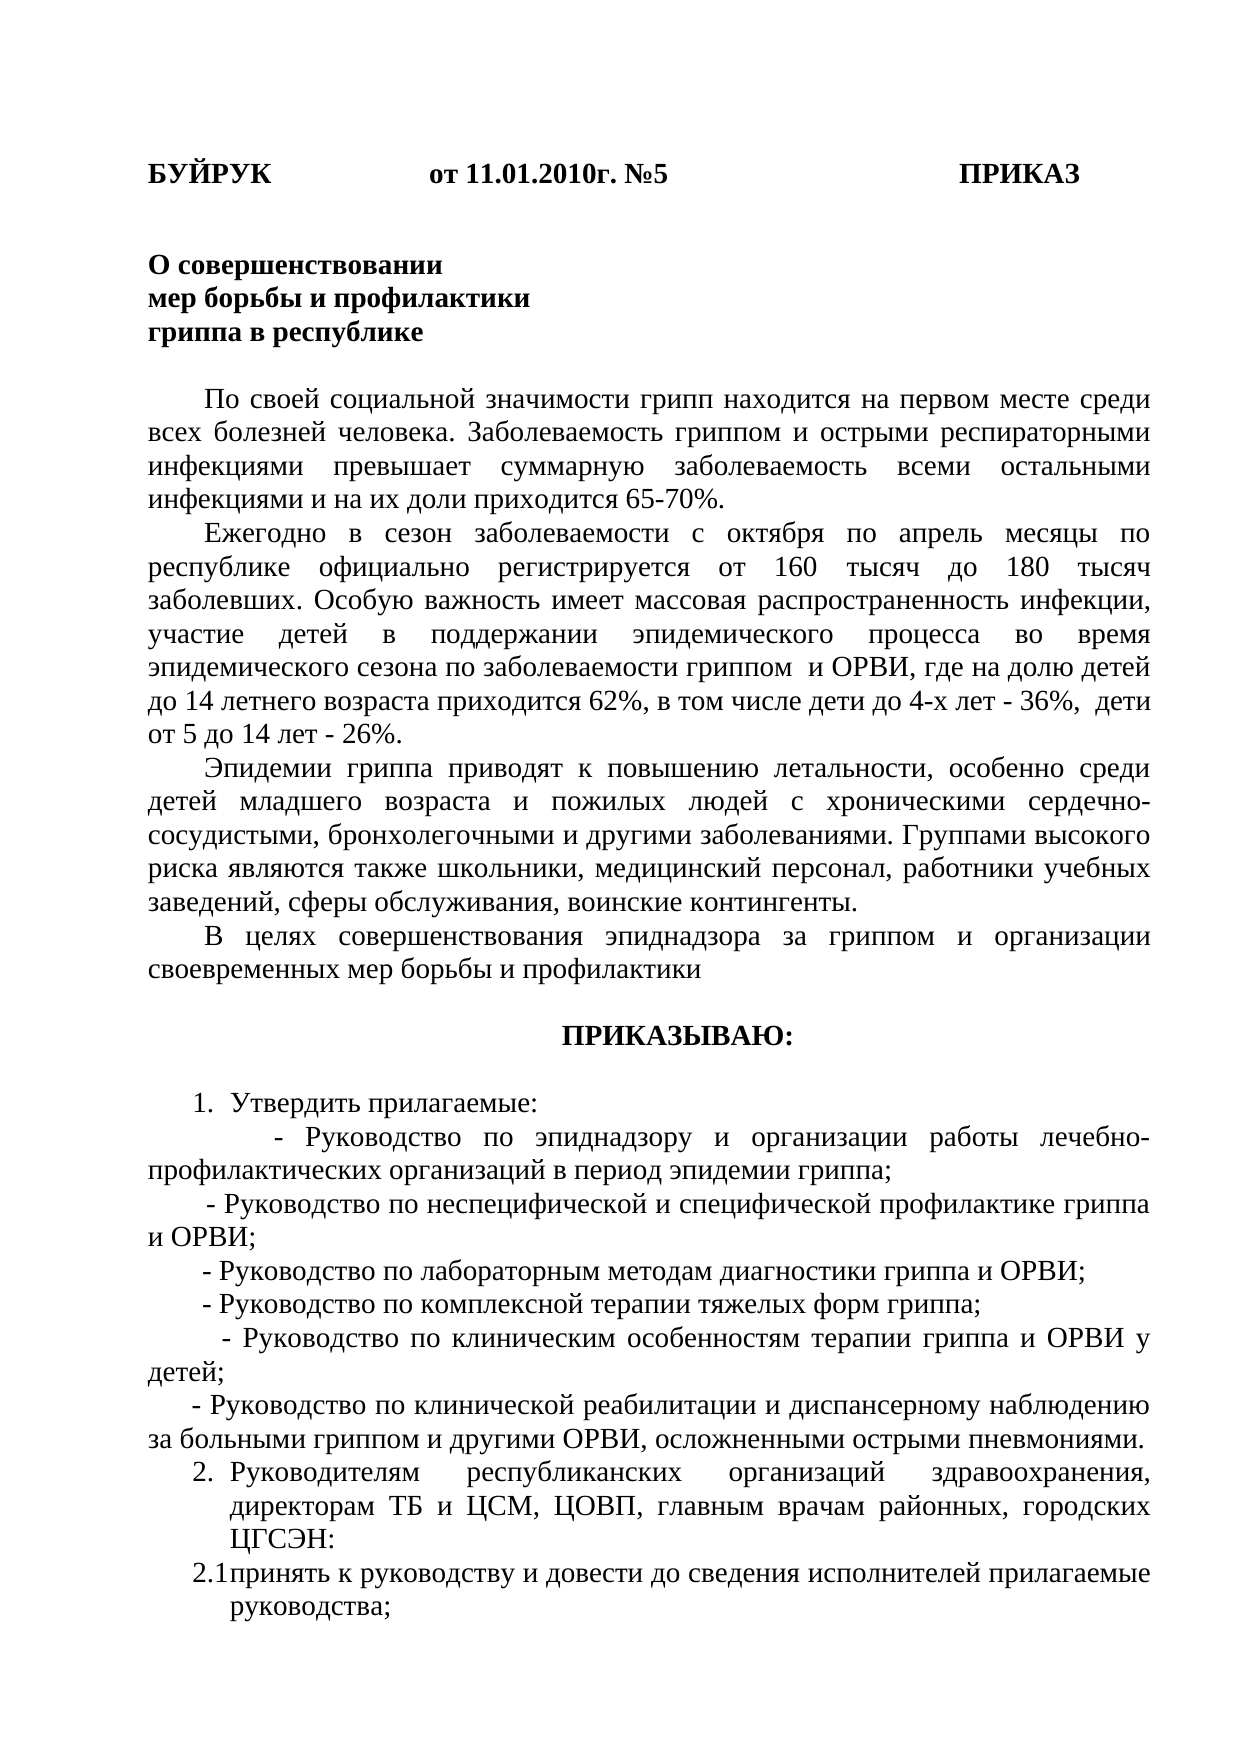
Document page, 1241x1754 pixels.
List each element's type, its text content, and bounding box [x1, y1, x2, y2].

list Руководителям республиканских организаций здравоохранения, директорам ТБ и ЦСМ, ЦОВП, главным врачам районных, городских ЦГСЭН: [192, 1454, 1152, 1555]
list - Руководство по клиническим особенностям терапии гриппа и ОРВИ у детей; [148, 1320, 1152, 1387]
text БУЙРУК от 11.01.2010г. №5 ПРИКАЗ [148, 156, 1152, 189]
text ПРИКАЗЫВАЮ: [148, 1018, 1152, 1052]
text По своей социальной значимости грипп находится на первом месте среди всех болезней человека. Заболеваемость гриппом и острыми респираторными инфекциями превышает суммарную заболеваемость всеми остальными инфекциями и на их доли приходится 65-70%. [148, 381, 1152, 515]
list - Руководство по неспецифической и специфической профилактике гриппа и ОРВИ; [148, 1186, 1152, 1253]
text - Руководство по клинической реабилитации и диспансерному наблюдению за больными гриппом и другими ОРВИ, осложненными острыми пневмониями. [148, 1387, 1152, 1454]
list принять к руководству и довести до сведения исполнителей прилагаемые руководства; [192, 1555, 1152, 1622]
list - Руководство по комплексной терапии тяжелых форм гриппа; [148, 1287, 1152, 1320]
text О совершенствовании [148, 247, 1152, 280]
text мер борьбы и профилактики [148, 280, 1152, 314]
text гриппа в республике [148, 314, 1152, 347]
text В целях совершенствования эпиднадзора за гриппом и организации своевременных мер борьбы и профилактики [148, 918, 1152, 985]
list Утвердить прилагаемые: [192, 1085, 1152, 1119]
text Ежегодно в сезон заболеваемости с октября по апрель месяцы по республике официально регистрируется от 160 тысяч до 180 тысяч заболевших. Особую важность имеет массовая распространенность инфекции, участие детей в поддержании эпидемического процесса во время эпидемического сезона по заболеваемости гриппом и ОРВИ, где на долю детей до 14 летнего возраста приходится 62%, в том числе дети до 4-х лет - 36%, дети от 5 до 14 лет - 26%. [148, 515, 1152, 750]
text Эпидемии гриппа приводят к повышению летальности, особенно среди детей младшего возраста и пожилых людей с хроническими сердечно-сосудистыми, бронхолегочными и другими заболеваниями. Группами высокого риска являются также школьники, медицинский персонал, работники учебных заведений, сферы обслуживания, воинские контингенты. [148, 750, 1152, 918]
list - Руководство по лабораторным методам диагностики гриппа и ОРВИ; [148, 1253, 1152, 1287]
list - Руководство по эпиднадзору и организации работы лечебно-профилактических организаций в период эпидемии гриппа; [148, 1119, 1152, 1186]
